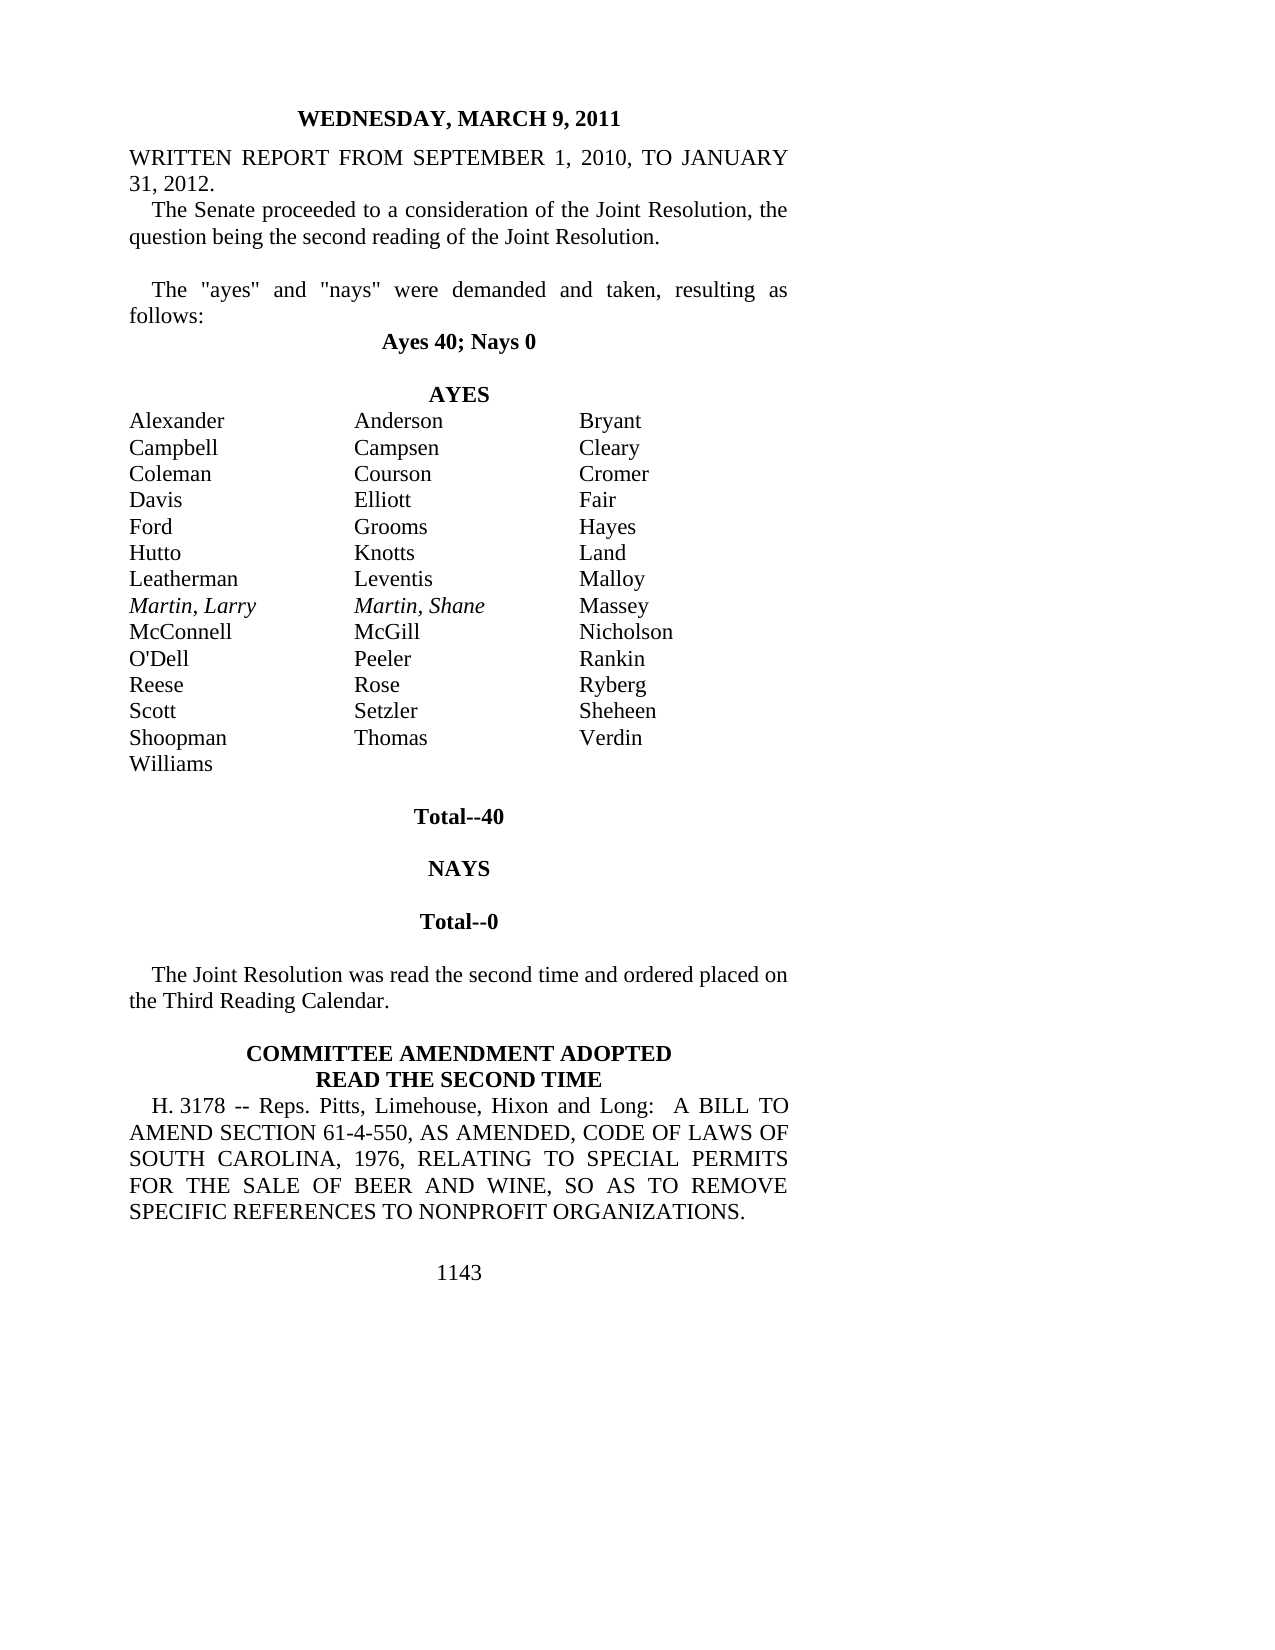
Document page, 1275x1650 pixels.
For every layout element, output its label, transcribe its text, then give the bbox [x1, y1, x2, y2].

text Reese Rose Ryberg [129, 671, 789, 697]
text The Joint Resolution was read the second time and ordered placed on the Third Reading Calendar. [129, 961, 789, 1013]
text Ford Grooms Hayes [129, 513, 789, 539]
text The "ayes" and "nays" were demanded and taken, resulting as follows: [129, 276, 789, 328]
text O'Dell Peeler Rankin [129, 644, 789, 671]
text Scott Setzler Sheheen [129, 697, 789, 724]
text Hutto Knotts Land [129, 539, 789, 566]
text Total--40 [129, 803, 789, 829]
text Leatherman Leventis Malloy [129, 566, 789, 592]
text The Senate proceeded to a consideration of the Joint Resolution, the question being the second reading of the Joint Resolution. [129, 197, 789, 249]
text Shoopman Thomas Verdin [129, 724, 789, 750]
text H. 3178 -- Reps. Pitts, Limehouse, Hixon and Long: A BILL TO AMEND SECTION 61-4-550, AS AMENDED, CODE OF LAWS OF SOUTH CAROLINA, 1976, RELATING TO SPECIAL PERMITS FOR THE SALE OF BEER AND WINE, SO AS TO REMOVE SPECIFIC REFERENCES TO NONPROFIT ORGANIZATIONS. [129, 1093, 789, 1224]
text READ THE SECOND TIME [129, 1066, 789, 1093]
text Alexander Anderson Bryant [129, 407, 789, 434]
text Ayes 40; Nays 0 [129, 328, 789, 355]
text Total--0 [129, 908, 789, 934]
text Coleman Courson Cromer [129, 460, 789, 486]
text Williams [129, 750, 789, 776]
text NAYS [129, 855, 789, 882]
text COMMITTEE AMENDMENT ADOPTED [129, 1040, 789, 1066]
text AYES [129, 381, 789, 407]
text Davis Elliott Fair [129, 486, 789, 513]
text Campbell Campsen Cleary [129, 434, 789, 460]
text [129, 144, 789, 197]
text McConnell McGill Nicholson [129, 618, 789, 644]
text Martin, Larry Martin, Shane Massey [129, 592, 789, 618]
